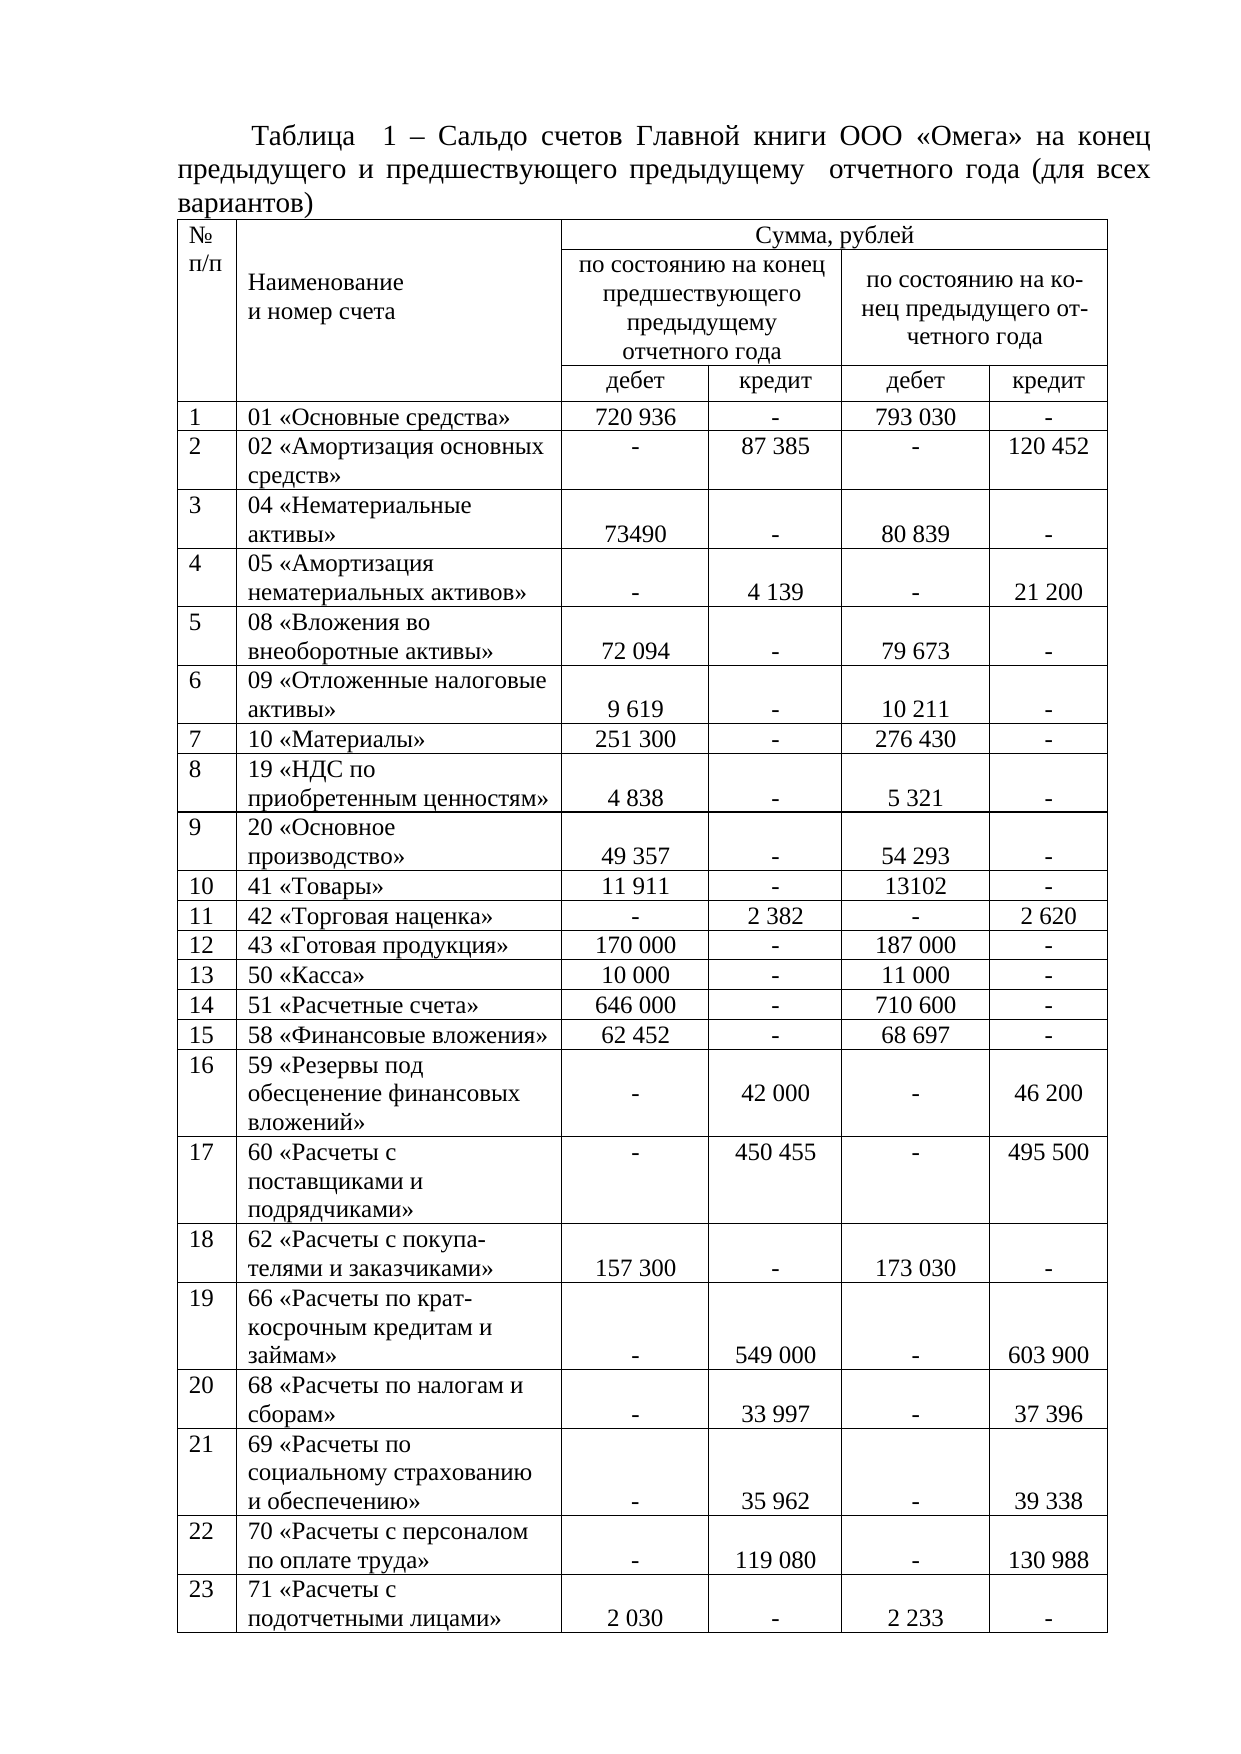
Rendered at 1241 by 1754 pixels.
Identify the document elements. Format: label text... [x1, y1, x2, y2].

table_cell 11 000 [842, 960, 989, 989]
table_cell 549 000 [709, 1283, 841, 1369]
table_cell 12 [178, 931, 236, 959]
table_cell 4 [178, 549, 236, 606]
table_cell - [709, 1224, 841, 1282]
table_cell - [562, 1370, 708, 1428]
table_cell 72 094 [562, 607, 708, 664]
table_cell 5 321 [842, 754, 989, 811]
table_cell 2 030 [562, 1575, 708, 1632]
table_cell 22 [178, 1516, 236, 1573]
table_cell 4 838 [562, 754, 708, 811]
table_cell 495 500 [990, 1137, 1107, 1223]
table_cell 157 300 [562, 1224, 708, 1282]
table_cell - [562, 1429, 708, 1515]
table_cell 54 293 [842, 813, 989, 870]
table_cell 187 000 [842, 931, 989, 959]
table_cell - [842, 1137, 989, 1223]
table_cell - [709, 724, 841, 753]
table_cell - [990, 490, 1107, 547]
text Таблица 1 – Сальдо счетов Главной книги ООО «Омега» на конец предыдущего и предшествующего предыдущему отчетного года (для всех вариантов) [177, 118, 1152, 219]
table_cell 646 000 [562, 990, 708, 1019]
table_cell 14 [178, 990, 236, 1019]
table_cell 23 [178, 1575, 236, 1632]
table_cell 43 «Готовая продукция» [237, 931, 561, 959]
table_cell 9 619 [562, 666, 708, 723]
table_cell 20 [178, 1370, 236, 1428]
table_cell 42 «Торговая наценка» [237, 901, 561, 929]
table_cell 1 [178, 402, 236, 430]
table_cell кредит [709, 366, 841, 401]
table_cell - [562, 1050, 708, 1136]
table_cell - [842, 1283, 989, 1369]
table_cell кредит [990, 366, 1107, 401]
table_cell 50 «Касса» [237, 960, 561, 989]
table_cell - [842, 901, 989, 929]
table_cell - [709, 402, 841, 430]
table_cell 9 [178, 813, 236, 870]
table_cell - [990, 813, 1107, 870]
table_cell - [709, 931, 841, 959]
table_header Наименование и номер счета [237, 220, 561, 401]
table_cell 170 000 [562, 931, 708, 959]
table_cell дебет [842, 366, 989, 401]
table_cell 19 [178, 1283, 236, 1369]
table_cell 62 «Расчеты с покупателями и заказчиками» [237, 1224, 561, 1282]
table_cell 05 «Амортизация нематериальных активов» [237, 549, 561, 606]
table_cell 10 000 [562, 960, 708, 989]
table_cell - [990, 754, 1107, 811]
table_cell 42 000 [709, 1050, 841, 1136]
table_cell 58 «Финансовые вложения» [237, 1020, 561, 1049]
table_cell - [842, 1370, 989, 1428]
table_cell 73490 [562, 490, 708, 547]
table_cell 59 «Резервы под обесценение финансовых вложений» [237, 1050, 561, 1136]
table_cell 37 396 [990, 1370, 1107, 1428]
table_cell - [709, 871, 841, 900]
table_cell 4 139 [709, 549, 841, 606]
table_cell - [842, 431, 989, 489]
table_cell 69 «Расчеты по социальному страхованию и обеспечению» [237, 1429, 561, 1515]
table_cell 20 «Основное производство» [237, 813, 561, 870]
table_cell 60 «Расчеты с поставщиками и подрядчиками» [237, 1137, 561, 1223]
table_cell 21 200 [990, 549, 1107, 606]
table_cell 08 «Вложения во внеоборотные активы» [237, 607, 561, 664]
table_cell - [990, 1575, 1107, 1632]
table_cell - [842, 1516, 989, 1573]
table_cell по состоянию на конец предыдущего отчетного года [842, 250, 1107, 364]
table_cell 79 673 [842, 607, 989, 664]
table_cell - [990, 724, 1107, 753]
table_cell 11 911 [562, 871, 708, 900]
table_cell 120 452 [990, 431, 1107, 489]
table_cell 21 [178, 1429, 236, 1515]
table_cell 68 «Расчеты по налогам и сборам» [237, 1370, 561, 1428]
table_cell - [990, 990, 1107, 1019]
table_header Сумма, рублей [562, 220, 1107, 248]
table_cell 10 211 [842, 666, 989, 723]
table_cell - [709, 1020, 841, 1049]
table_cell - [990, 607, 1107, 664]
table_cell 450 455 [709, 1137, 841, 1223]
table_cell - [709, 990, 841, 1019]
table_cell 16 [178, 1050, 236, 1136]
table_cell - [990, 871, 1107, 900]
table_cell - [562, 1516, 708, 1573]
table_cell - [709, 490, 841, 547]
table_cell 8 [178, 754, 236, 811]
table_cell 11 [178, 901, 236, 929]
table_cell - [562, 431, 708, 489]
table_cell - [709, 607, 841, 664]
table_cell 251 300 [562, 724, 708, 753]
table_cell дебет [562, 366, 708, 401]
table_cell - [562, 1137, 708, 1223]
table_cell 130 988 [990, 1516, 1107, 1573]
table_cell 2 233 [842, 1575, 989, 1632]
table_cell - [562, 1283, 708, 1369]
table_cell - [990, 931, 1107, 959]
table_cell - [709, 960, 841, 989]
table_cell 51 «Расчетные счета» [237, 990, 561, 1019]
table_cell - [842, 1050, 989, 1136]
table_cell 66 «Расчеты по краткосрочным кредитам и займам» [237, 1283, 561, 1369]
table_cell - [990, 1224, 1107, 1282]
table_cell 18 [178, 1224, 236, 1282]
table_cell 7 [178, 724, 236, 753]
table_cell 710 600 [842, 990, 989, 1019]
table_cell 6 [178, 666, 236, 723]
table_cell 13102 [842, 871, 989, 900]
table_cell 2 382 [709, 901, 841, 929]
table_cell 49 357 [562, 813, 708, 870]
table_cell по состоянию на конец предшествующего предыдущему отчетного года [562, 250, 841, 364]
table_cell - [709, 754, 841, 811]
table_cell 720 936 [562, 402, 708, 430]
table_cell 119 080 [709, 1516, 841, 1573]
table_cell - [562, 549, 708, 606]
table_cell 793 030 [842, 402, 989, 430]
table_cell 71 «Расчеты с подотчетными лицами» [237, 1575, 561, 1632]
table_cell 5 [178, 607, 236, 664]
table_cell 01 «Основные средства» [237, 402, 561, 430]
table_cell 10 [178, 871, 236, 900]
table_cell 62 452 [562, 1020, 708, 1049]
table_cell 46 200 [990, 1050, 1107, 1136]
table_cell - [842, 1429, 989, 1515]
table_cell - [709, 1575, 841, 1632]
table_cell 80 839 [842, 490, 989, 547]
table_cell 13 [178, 960, 236, 989]
table_cell 276 430 [842, 724, 989, 753]
table_cell - [990, 1020, 1107, 1049]
table_cell 173 030 [842, 1224, 989, 1282]
table_cell 09 «Отложенные налоговые активы» [237, 666, 561, 723]
table_cell - [562, 901, 708, 929]
table_cell - [990, 666, 1107, 723]
table_cell 15 [178, 1020, 236, 1049]
table_cell 603 900 [990, 1283, 1107, 1369]
table_cell - [990, 402, 1107, 430]
table_cell - [990, 960, 1107, 989]
table_cell 3 [178, 490, 236, 547]
table_cell 35 962 [709, 1429, 841, 1515]
table_cell - [709, 666, 841, 723]
table_cell 17 [178, 1137, 236, 1223]
table_cell - [842, 549, 989, 606]
table_cell 02 «Амортизация основных средств» [237, 431, 561, 489]
table_cell 41 «Товары» [237, 871, 561, 900]
table_cell 33 997 [709, 1370, 841, 1428]
table_cell 10 «Материалы» [237, 724, 561, 753]
table_cell 04 «Нематериальные активы» [237, 490, 561, 547]
table_cell 2 [178, 431, 236, 489]
table_header № п/п [178, 220, 236, 401]
table_cell 68 697 [842, 1020, 989, 1049]
table_cell - [709, 813, 841, 870]
table_cell 19 «НДС по приобретенным ценностям» [237, 754, 561, 811]
table_cell 87 385 [709, 431, 841, 489]
table_cell 70 «Расчеты с персоналом по оплате труда» [237, 1516, 561, 1573]
table_cell 39 338 [990, 1429, 1107, 1515]
table_cell 2 620 [990, 901, 1107, 929]
